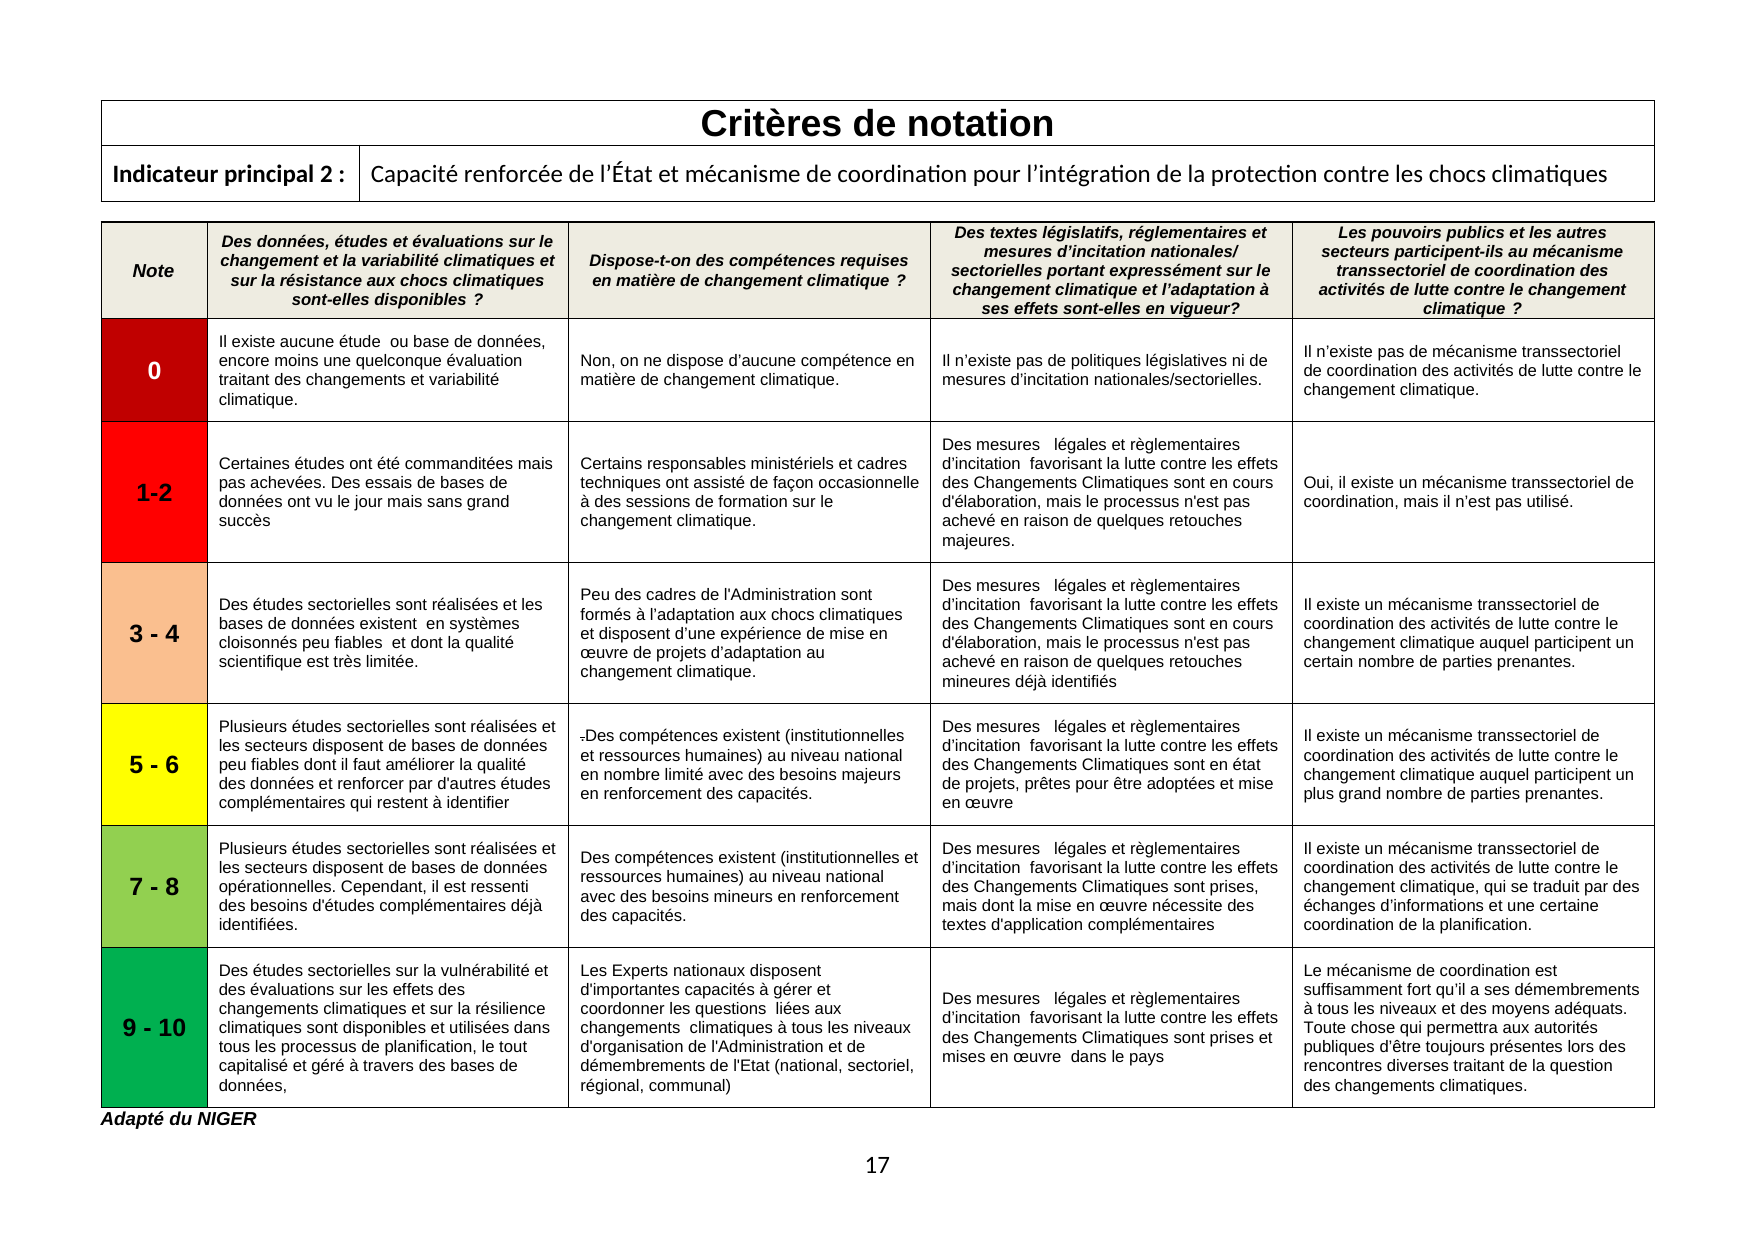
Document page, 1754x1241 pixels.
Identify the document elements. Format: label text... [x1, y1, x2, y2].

table_cell Les Experts nationaux disposent d'importantes capacités à gérer et coordonner les questions liées aux changements climatiques à tous les niveaux d'organisation de l'Administration et de démembrements de l'Etat (national, sectoriel, régional, communal) [569, 948, 930, 1107]
table_cell .Des compétences existent (institutionnelles et ressources humaines) au niveau national en nombre limité avec des besoins majeurs en renforcement des capacités. [569, 704, 930, 825]
table_cell Le mécanisme de coordination est suffisamment fort qu’il a ses démembrements à tous les niveaux et des moyens adéquats. Toute chose qui permettra aux autorités publiques d’être toujours présentes lors des rencontres diverses traitant de la question des changements climatiques. [1293, 948, 1654, 1107]
table_cell Plusieurs études sectorielles sont réalisées et les secteurs disposent de bases de données peu fiables dont il faut améliorer la qualité des données et renforcer par d'autres études complémentaires qui restent à identifier [208, 704, 568, 825]
table_cell Il existe un mécanisme transsectoriel de coordination des activités de lutte contre le changement climatique, qui se traduit par des échanges d’informations et une certaine coordination de la planification. [1293, 826, 1654, 947]
table_cell Des mesures légales et règlementaires d’incitation favorisant la lutte contre les effets des Changements Climatiques sont en cours d'élaboration, mais le processus n'est pas achevé en raison de quelques retouches majeures. [931, 422, 1292, 562]
table_cell Des compétences existent (institutionnelles et ressources humaines) au niveau national avec des besoins mineurs en renforcement des capacités. [569, 826, 930, 947]
table_cell 0 [102, 319, 207, 421]
table_cell Oui, il existe un mécanisme transsectoriel de coordination, mais il n’est pas utilisé. [1293, 422, 1654, 562]
table_header Les pouvoirs publics et les autres secteurs participent-ils au mécanisme transsectoriel de coordination des activités de lutte contre le changement climatique ? [1293, 223, 1654, 318]
table_cell Il existe un mécanisme transsectoriel de coordination des activités de lutte contre le changement climatique auquel participent un certain nombre de parties prenantes. [1293, 563, 1654, 703]
text Adapté du NIGER [100, 1108, 1653, 1129]
table_cell 5 - 6 [102, 704, 207, 825]
table_cell Des mesures légales et règlementaires d’incitation favorisant la lutte contre les effets des Changements Climatiques sont en état de projets, prêtes pour être adoptées et mise en œuvre [931, 704, 1292, 825]
table_cell 1-2 [102, 422, 207, 562]
table_cell Des études sectorielles sur la vulnérabilité et des évaluations sur les effets des changements climatiques et sur la résilience climatiques sont disponibles et utilisées dans tous les processus de planification, le tout capitalisé et géré à travers des bases de données, [208, 948, 568, 1107]
table_cell Il existe aucune étude ou base de données, encore moins une quelconque évaluation traitant des changements et variabilité climatique. [208, 319, 568, 421]
table_header Des textes législatifs, réglementaires et mesures d’incitation nationales/ sectorielles portant expressément sur le changement climatique et l’adaptation à ses effets sont-elles en vigueur? [931, 223, 1292, 318]
table_cell Des mesures légales et règlementaires d’incitation favorisant la lutte contre les effets des Changements Climatiques sont prises, mais dont la mise en œuvre nécessite des textes d'application complémentaires [931, 826, 1292, 947]
table_cell Des études sectorielles sont réalisées et les bases de données existent en systèmes cloisonnés peu fiables et dont la qualité scientifique est très limitée. [208, 563, 568, 703]
table_cell Il n’existe pas de politiques législatives ni de mesures d’incitation nationales/sectorielles. [931, 319, 1292, 421]
table_cell Capacité renforcée de l’État et mécanisme de coordination pour l’intégration de la protection contre les chocs climatiques [360, 146, 1654, 201]
table_cell Des mesures légales et règlementaires d’incitation favorisant la lutte contre les effets des Changements Climatiques sont en cours d'élaboration, mais le processus n'est pas achevé en raison de quelques retouches mineures déjà identifiés [931, 563, 1292, 703]
table_cell Il existe un mécanisme transsectoriel de coordination des activités de lutte contre le changement climatique auquel participent un plus grand nombre de parties prenantes. [1293, 704, 1654, 825]
table_cell Il n’existe pas de mécanisme transsectoriel de coordination des activités de lutte contre le changement climatique. [1293, 319, 1654, 421]
table_cell Plusieurs études sectorielles sont réalisées et les secteurs disposent de bases de données opérationnelles. Cependant, il est ressenti des besoins d'études complémentaires déjà identifiées. [208, 826, 568, 947]
table_cell Indicateur principal 2 : [102, 146, 359, 201]
table_header Note [102, 223, 207, 318]
table_header Critères de notation [102, 101, 1654, 144]
table_header Dispose-t-on des compétences requises en matière de changement climatique ? [569, 223, 930, 318]
table_cell Non, on ne dispose d’aucune compétence en matière de changement climatique. [569, 319, 930, 421]
table_cell 3 - 4 [102, 563, 207, 703]
table_cell Des mesures légales et règlementaires d’incitation favorisant la lutte contre les effets des Changements Climatiques sont prises et mises en œuvre dans le pays [931, 948, 1292, 1107]
table_cell 7 - 8 [102, 826, 207, 947]
table_cell 9 - 10 [102, 948, 207, 1107]
table_header Des données, études et évaluations sur le changement et la variabilité climatiques et sur la résistance aux chocs climatiques sont-elles disponibles ? [208, 223, 568, 318]
table_cell Certains responsables ministériels et cadres techniques ont assisté de façon occasionnelle à des sessions de formation sur le changement climatique. [569, 422, 930, 562]
table_cell Certaines études ont été commanditées mais pas achevées. Des essais de bases de données ont vu le jour mais sans grand succès [208, 422, 568, 562]
table_cell Peu des cadres de l'Administration sont formés à l’adaptation aux chocs climatiques et disposent d’une expérience de mise en œuvre de projets d’adaptation au changement climatique. [569, 563, 930, 703]
